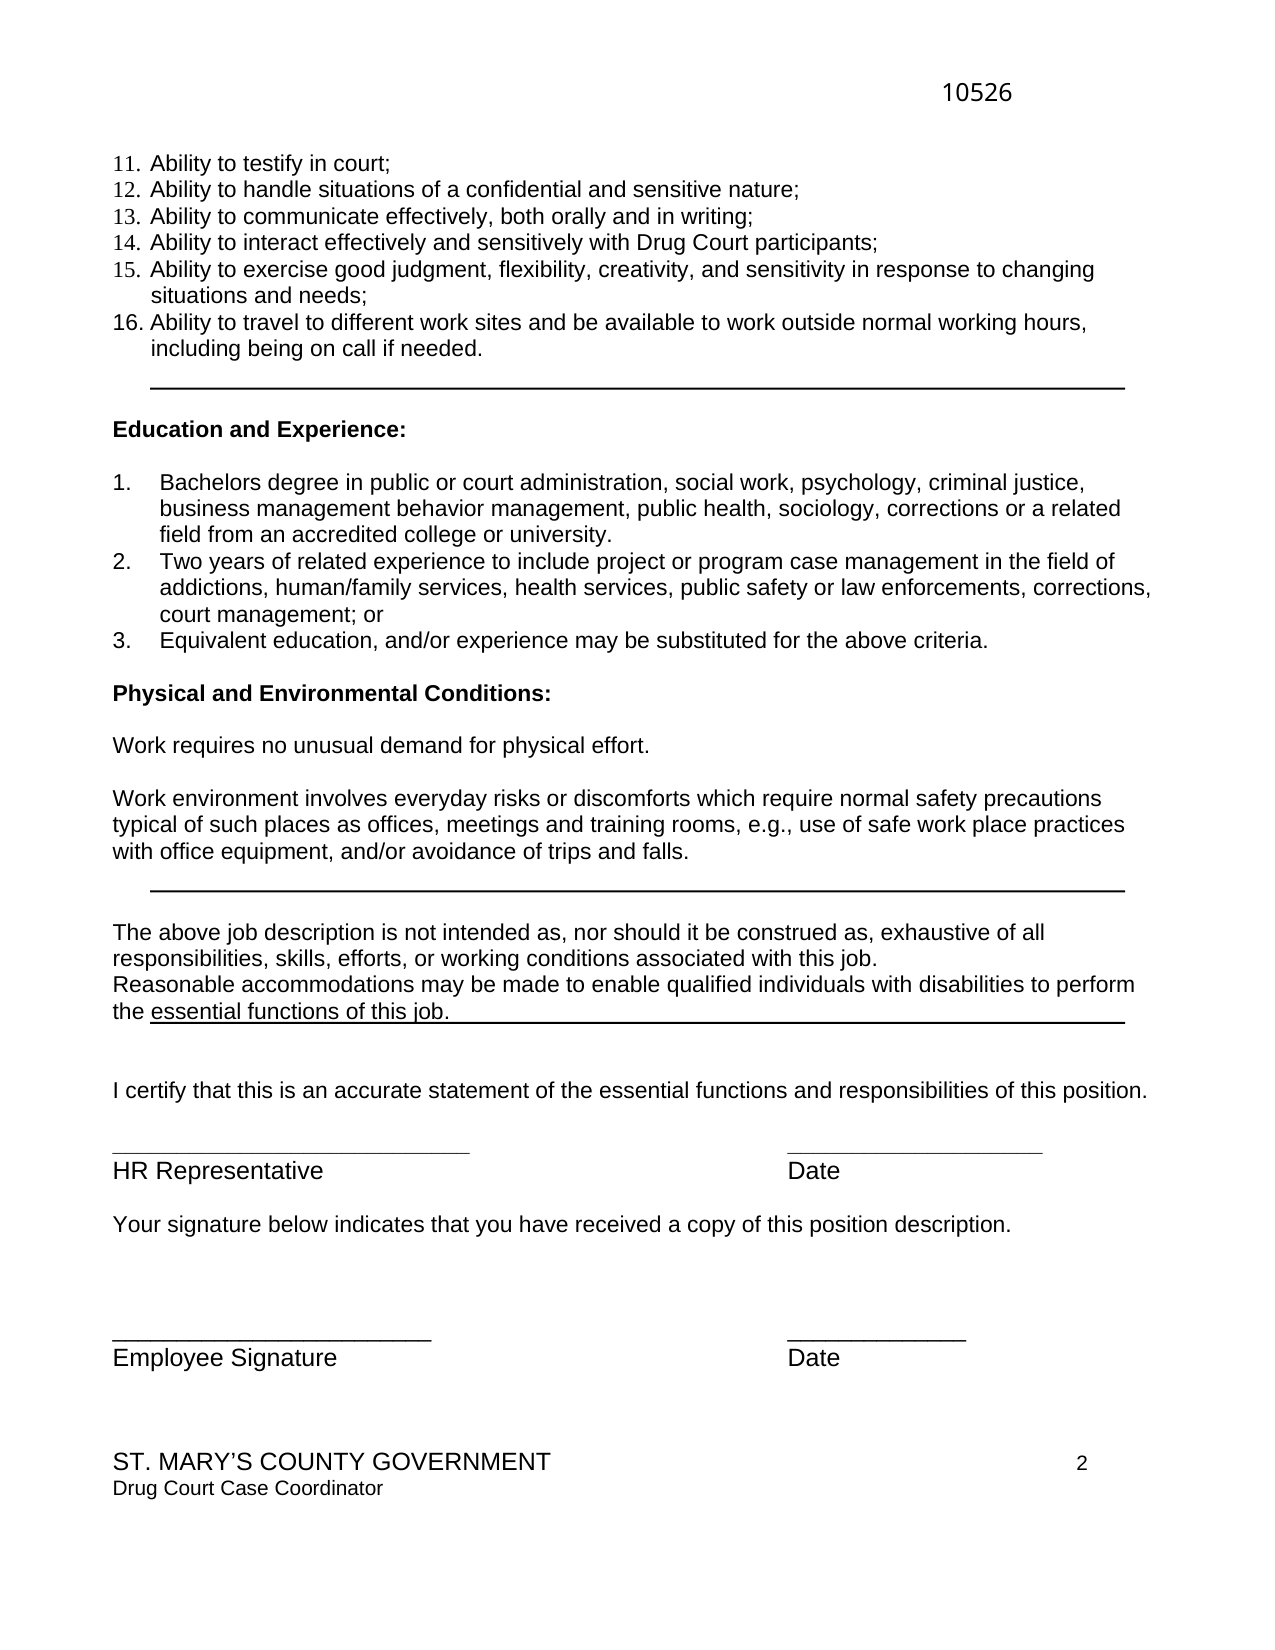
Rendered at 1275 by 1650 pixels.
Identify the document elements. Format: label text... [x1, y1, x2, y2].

text The above job description is not intended as, nor should it be construed as, exhaustive of all responsibilities, skills, efforts, or working conditions associated with this job. [112, 919, 1162, 971]
list Ability to handle situations of a confidential and sensitive nature; [112, 176, 1162, 203]
list Ability to travel to different work sites and be available to work outside normal working hours, [112, 309, 1162, 335]
list Ability to interact effectively and sensitively with Drug Court participants; [112, 229, 1162, 256]
text Employee Signature Date [112, 1343, 1162, 1372]
subtitle HR Representative Date [112, 1156, 1162, 1185]
text Equivalent education, and/or experience may be substituted for the above criteria. [112, 627, 1162, 653]
text Physical and Environmental Conditions: [112, 679, 1162, 706]
list Ability to testify in court; [112, 150, 1162, 176]
list Ability to exercise good judgment, flexibility, creativity, and sensitivity in response to changing [112, 256, 1162, 282]
text Work environment involves everyday risks or discomforts which require normal safety precautions typical of such places as offices, meetings and training rooms, e.g., use of safe work place practices with office equipment, and/or avoidance of trips and falls. [112, 785, 1162, 864]
text Reasonable accommodations may be made to enable qualified individuals with disabilities to perform the essential functions of this job. [112, 971, 1162, 1024]
text Bachelors degree in public or court administration, social work, psychology, criminal justice, business management behavior management, public health, sociology, corrections or a related field from an accredited college or university. [112, 469, 1162, 548]
text _________________________ ______________ [112, 1316, 1162, 1343]
text Two years of related experience to include project or program case management in the field of addictions, human/family services, health services, public safety or law enforcements, corrections, court management; or [112, 548, 1162, 627]
text situations and needs; [112, 282, 1162, 309]
text Education and Experience: [112, 416, 1162, 442]
text Your signature below indicates that you have received a copy of this position description. [112, 1211, 1162, 1237]
text including being on call if needed. [112, 335, 1162, 361]
text Work requires no unusual demand for physical effort. [112, 732, 1162, 759]
text I certify that this is an accurate statement of the essential functions and responsibilities of this position. [112, 1077, 1162, 1103]
text ____________________________ ____________________ [112, 1129, 1162, 1156]
list Ability to communicate effectively, both orally and in writing; [112, 203, 1162, 229]
